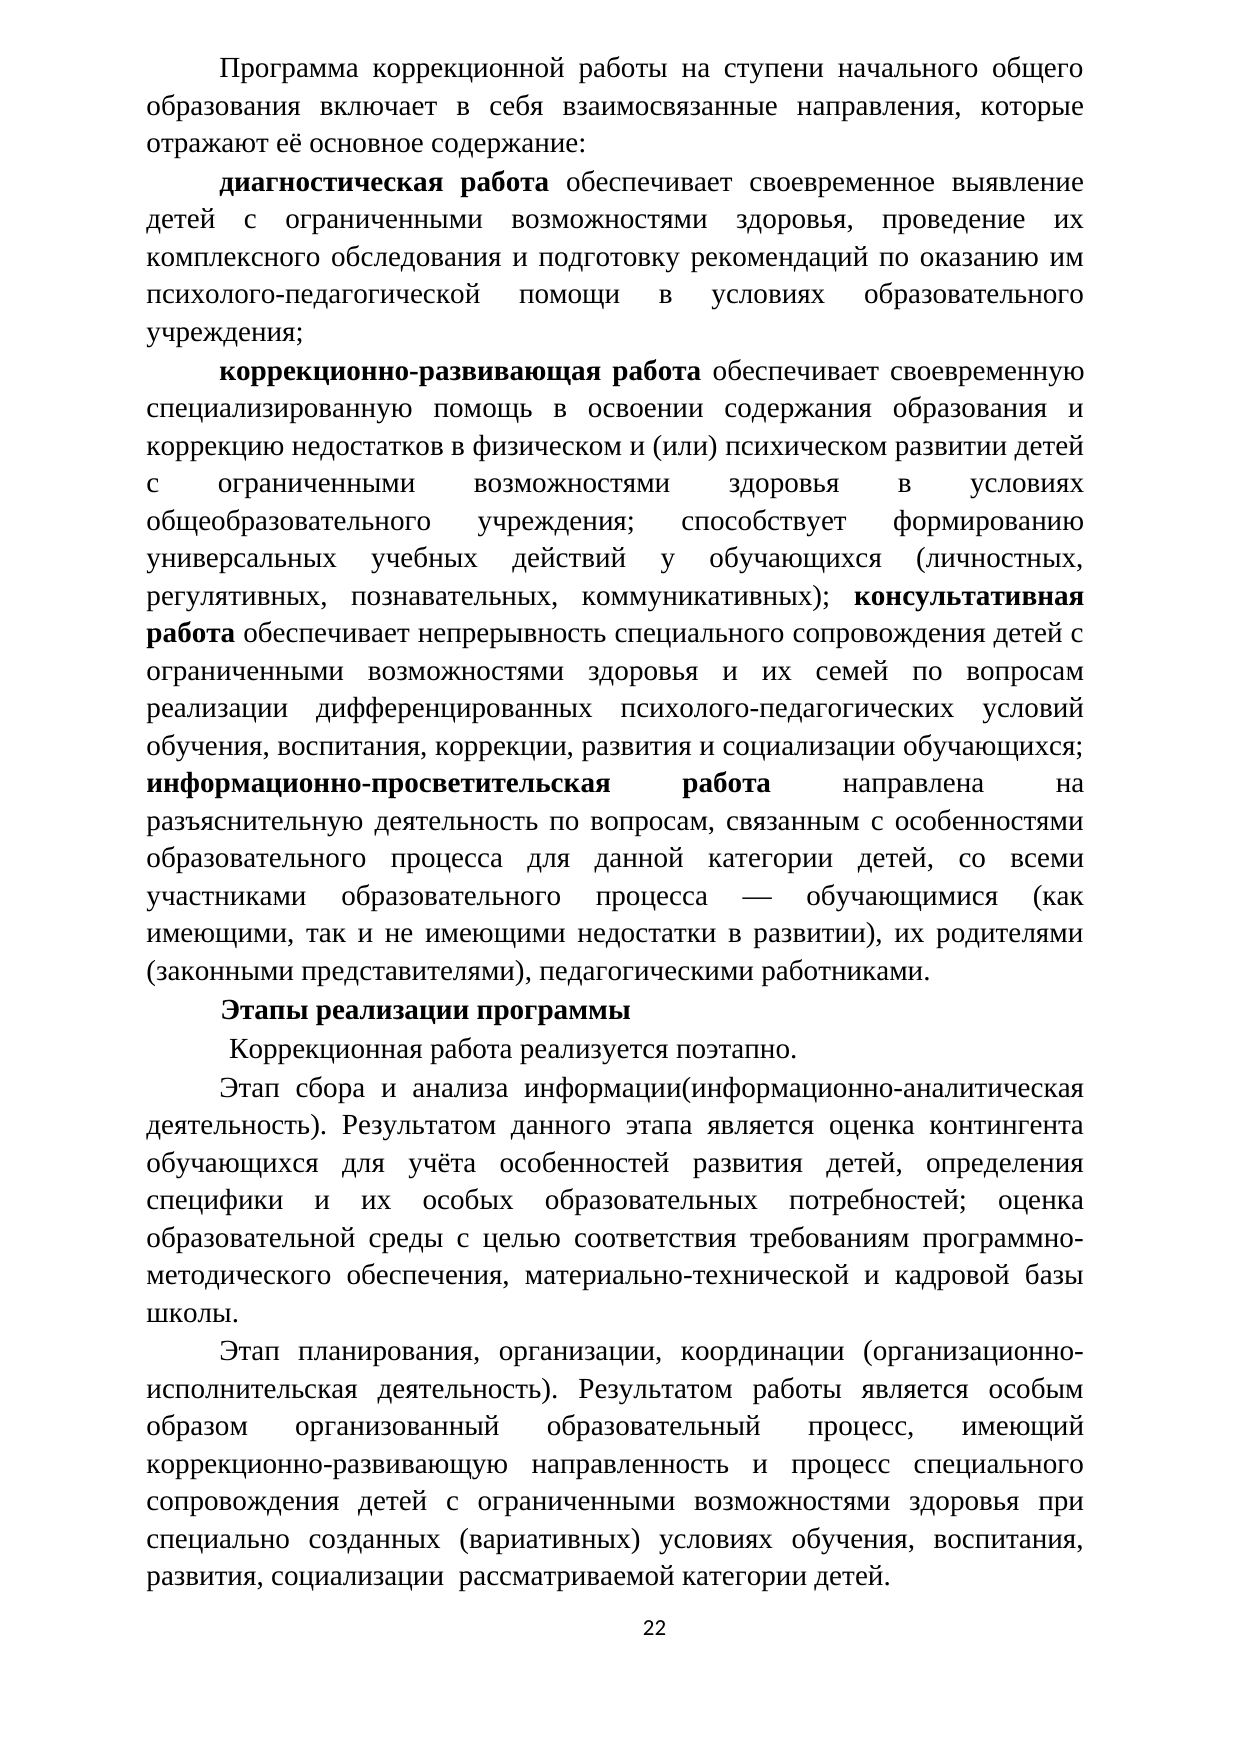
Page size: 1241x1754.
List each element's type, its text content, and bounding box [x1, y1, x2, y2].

text Программа коррекционной работы на ступени начального общего образования включает в себя взаимосвязанные направления, которые отражают её основное содержание: [146, 50, 1084, 159]
text Этап сбора и анализа информации(информационно-аналитическая деятельность). Результатом данного этапа является оценка контингента обучающихся для учёта особенностей развития детей, определения специфики и их особых образовательных потребностей; оценка образовательной среды с целью соответствия требованиям программно-методического обеспечения, материально-технической и кадровой базы школы. [146, 1070, 1084, 1328]
text Коррекционная работа реализуется поэтапно. [222, 1031, 1084, 1064]
text коррекционно-развивающая работа обеспечивает своевременную специализированную помощь в освоении содержания образования и коррекцию недостатков в физическом и (или) психическом развитии детей с ограниченными возможностями здоровья в условиях общеобразовательного учреждения; способствует формированию универсальных учебных действий у обучающихся (личностных, регулятивных, познавательных, коммуникативных); консультативная работа обеспечивает непрерывность специального сопровождения детей с ограниченными возможностями здоровья и их семей по вопросам реализации дифференцированных психолого-педагогических условий обучения, воспитания, коррекции, развития и социализации обучающихся; информационно-просветительская работа направлена на разъяснительную деятельность по вопросам, связанным с особенностями образовательного процесса для данной категории детей, со всеми участниками образовательного процесса — обучающимися (как имеющими, так и не имеющими недостатки в развитии), их родителями (законными представителями), педагогическими работниками. [146, 353, 1084, 987]
text диагностическая работа обеспечивает своевременное выявление детей с ограниченными возможностями здоровья, проведение их комплексного обследования и подготовку рекомендаций по оказанию им психолого-педагогической помощи в условиях образовательного учреждения; [146, 164, 1084, 348]
text Этап планирования, организации, координации (организационно-исполнительская деятельность). Результатом работы является особым образом организованный образовательный процесс, имеющий коррекционно-развивающую направленность и процесс специального сопровождения детей с ограниченными возможностями здоровья при специально созданных (вариативных) условиях обучения, воспитания, развития, социализации рассматриваемой категории детей. [146, 1333, 1084, 1592]
text Этапы реализации программы [220, 992, 1144, 1025]
